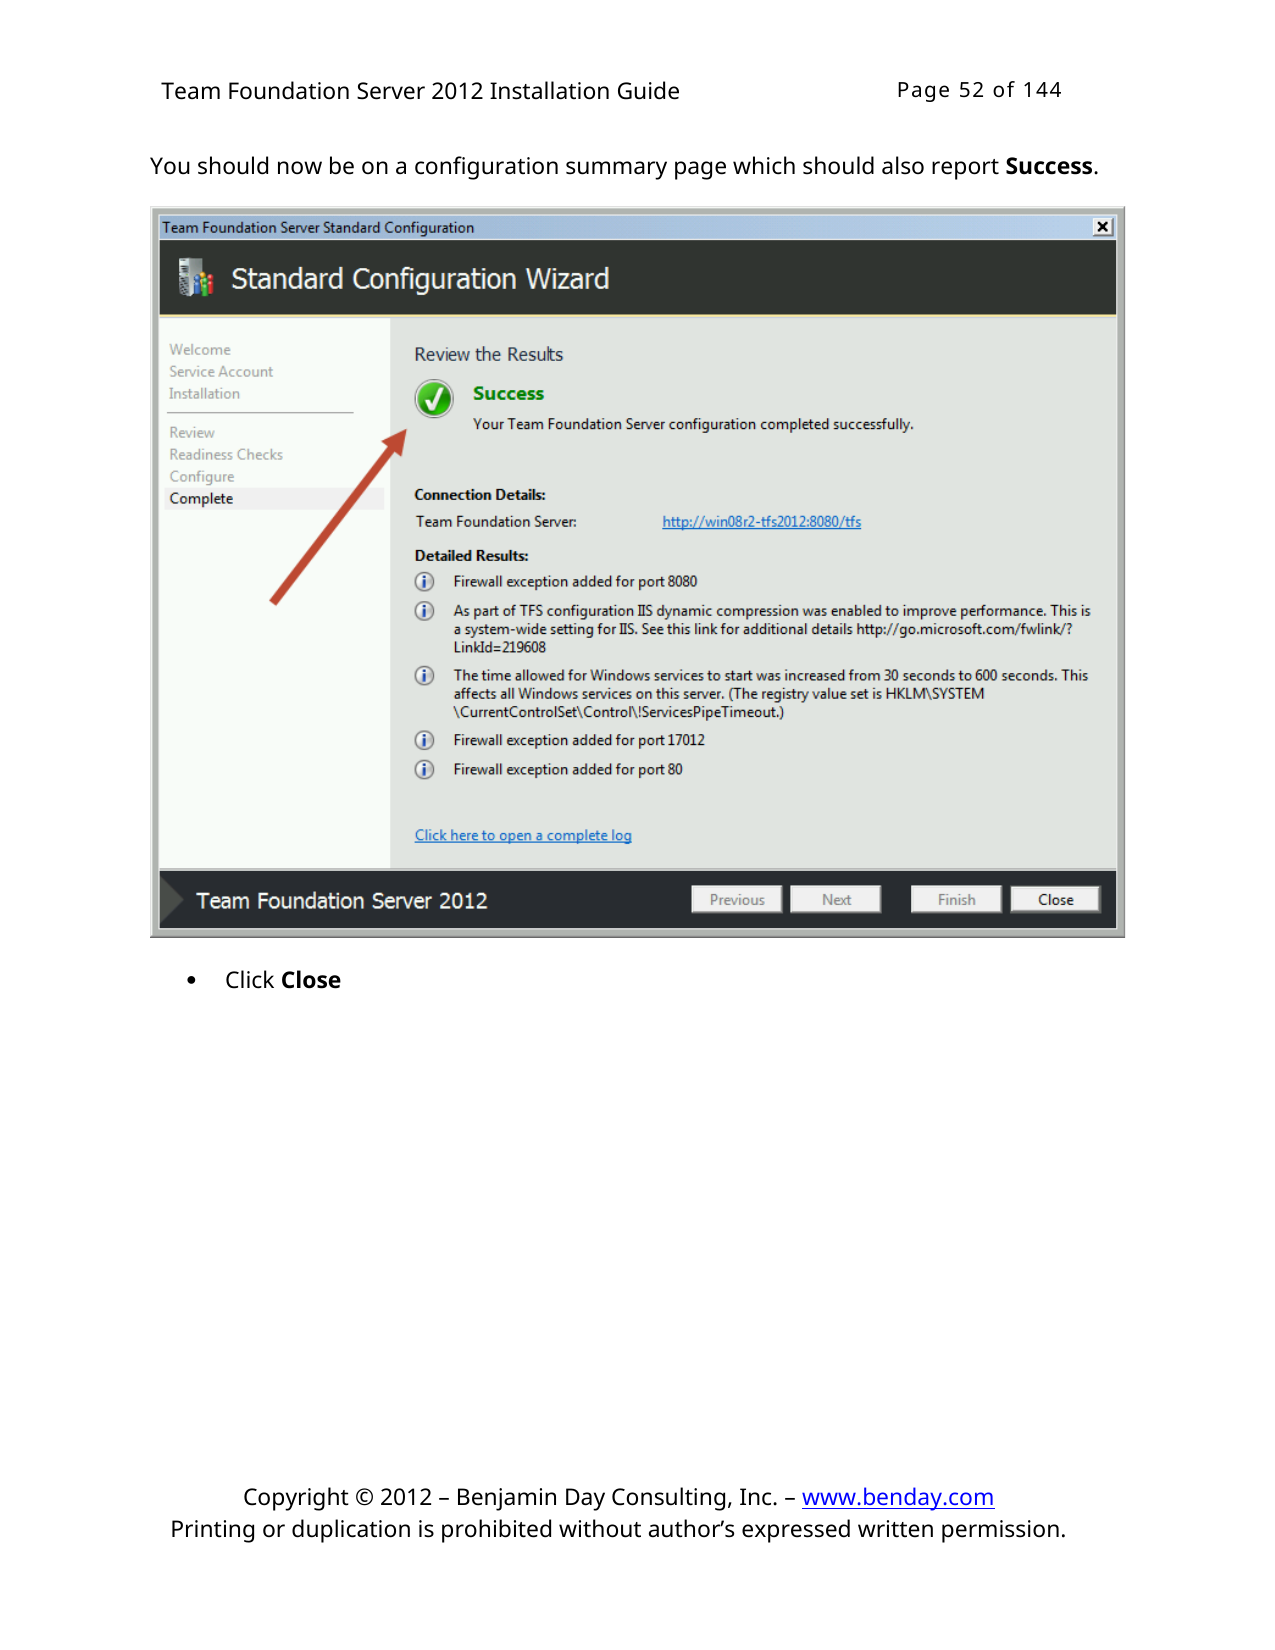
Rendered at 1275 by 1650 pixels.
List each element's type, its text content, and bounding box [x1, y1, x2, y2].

list Click Close [187, 963, 1125, 995]
picture [150, 206, 1125, 938]
text You should now be on a configuration summary page which should also report Success. [150, 150, 1125, 181]
